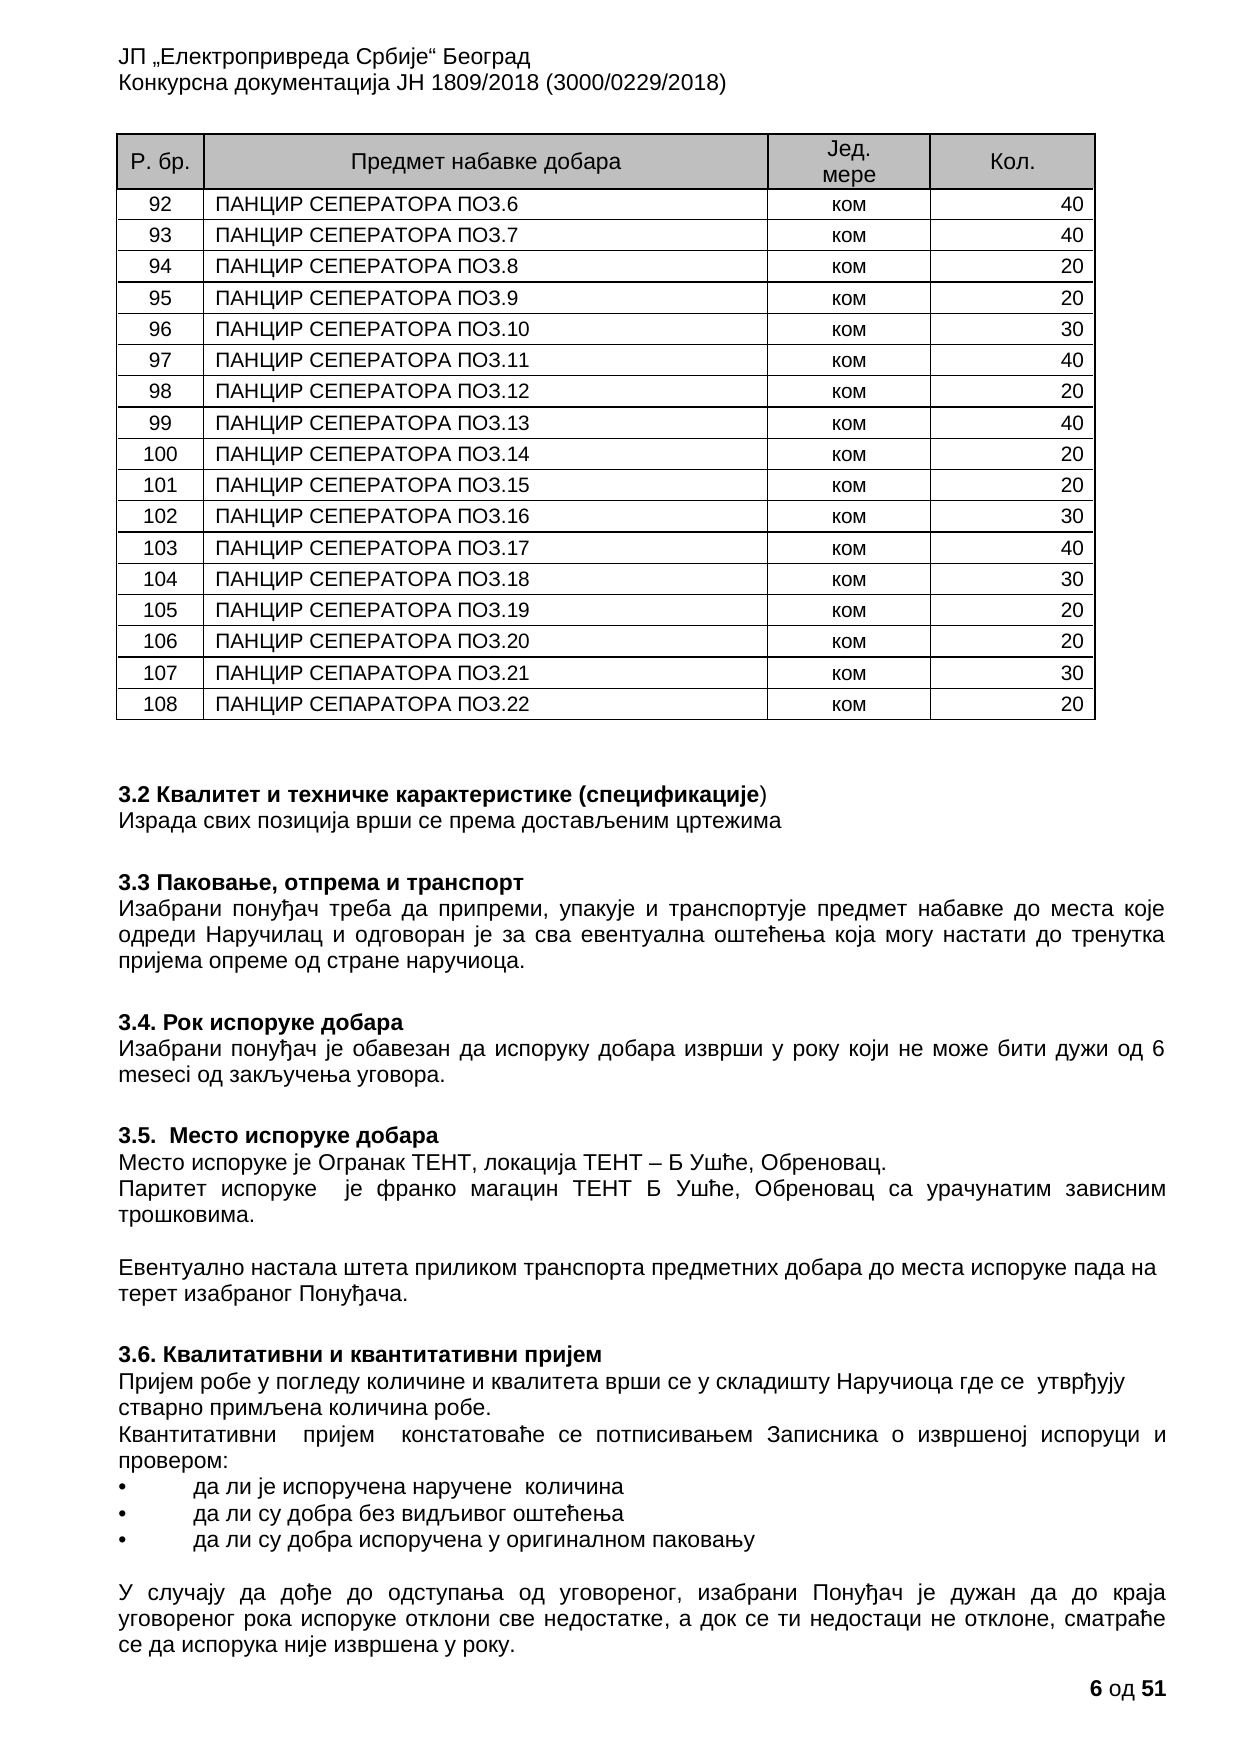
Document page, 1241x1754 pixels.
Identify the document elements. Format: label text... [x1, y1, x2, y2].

table_cell 30 [931, 500, 1094, 531]
text Квантитативни пријем констатоваће се потписивањем Записника о извршеној испоруци и провером: [118, 1421, 1166, 1473]
text Паритет испоруке је франко магацин ТЕНТ Б Ушће, Обреновац са урачунатим зависним трошковима. [118, 1175, 1166, 1228]
table_cell ПАНЦИР СЕПЕРАТОРА ПОЗ.10 [204, 314, 767, 344]
table_cell ПАНЦИР СЕПЕРАТОРА ПОЗ.18 [204, 564, 767, 594]
table_cell 20 [931, 625, 1094, 656]
table_cell 30 [931, 563, 1094, 594]
table_cell 102 [117, 500, 203, 531]
table_cell 40 [931, 406, 1094, 438]
table_cell ПАНЦИР СЕПЕРАТОРА ПОЗ.20 [204, 626, 767, 656]
text • да ли је испоручена наручене количина [118, 1473, 1166, 1499]
table_cell 101 [117, 469, 203, 500]
text Изабрани понуђач је обавезан да испоруку добара изврши у року који не може бити дужи од 6 meseci од закључења уговора. [118, 1035, 1166, 1088]
table_cell 20 [931, 375, 1094, 406]
table_cell 40 [931, 188, 1094, 219]
table_cell ком [768, 595, 930, 625]
table_cell ком [768, 283, 930, 313]
table_header Јед. мере [769, 135, 929, 188]
table_cell ПАНЦИР СЕПЕРАТОРА ПОЗ.11 [204, 345, 767, 375]
table_cell 20 [931, 688, 1094, 719]
table_cell ком [768, 626, 930, 656]
table_cell 104 [117, 563, 203, 594]
table_cell ком [768, 501, 930, 531]
table_cell ком [768, 564, 930, 594]
table_cell 20 [931, 438, 1094, 469]
table_cell ПАНЦИР СЕПЕРАТОРА ПОЗ.7 [204, 220, 767, 250]
table_cell ПАНЦИР СЕПЕРАТОРА ПОЗ.12 [204, 376, 767, 406]
table_cell 97 [117, 344, 203, 375]
table_cell ком [768, 251, 930, 281]
text 3.3 Паковање, отпрема и транспорт [118, 868, 1166, 895]
text 3.4. Рок испоруке добара [118, 1008, 1166, 1035]
table_cell 96 [117, 313, 203, 344]
table_cell ком [768, 533, 930, 563]
text 3.2 Квалитет и техничке карактеристике (спецификације) [118, 781, 1166, 807]
table_cell 40 [931, 531, 1094, 563]
table_cell ком [768, 314, 930, 344]
text У случају да дође до одступања од уговореног, изабрани Понуђач је дужан да до краја уговореног рока испоруке отклони све недостатке, а док се ти недостаци не отклоне, сматраће се да испорука није извршена у року. [118, 1579, 1166, 1658]
table_header Р. бр. [118, 135, 203, 188]
table_cell ком [768, 220, 930, 250]
text • да ли су добра без видљивог оштећења [118, 1499, 1166, 1526]
table_cell ПАНЦИР СЕПЕРАТОРА ПОЗ.17 [204, 533, 767, 563]
table_cell 106 [117, 625, 203, 656]
table_cell 99 [117, 406, 203, 438]
table_cell ПАНЦИР СЕПЕРАТОРА ПОЗ.16 [204, 501, 767, 531]
table_header Кол. [931, 135, 1094, 188]
table_cell 20 [931, 250, 1094, 281]
table_cell ком [768, 439, 930, 469]
text Пријем робе у погледу количине и квалитета врши се у складишту Наручиоца где се утврђују стварно примљена количина робе. [118, 1368, 1166, 1421]
table_cell ком [768, 190, 930, 219]
table_cell ПАНЦИР СЕПЕРАТОРА ПОЗ.6 [204, 190, 767, 219]
table_cell 108 [117, 688, 203, 719]
text Евентуално настала штета приликом транспорта предметних добара до места испоруке пада на терет изабраног Понуђача. [118, 1254, 1166, 1307]
table_cell 20 [931, 594, 1094, 625]
table_cell 30 [931, 313, 1094, 344]
text Место испоруке је Огранак ТЕНТ, локација ТЕНТ – Б Ушће, Обреновац. [118, 1149, 1166, 1175]
table_cell ком [768, 658, 930, 688]
table_cell 95 [117, 281, 203, 313]
table_cell ПАНЦИР СЕПЕРАТОРА ПОЗ.19 [204, 595, 767, 625]
table_cell 20 [931, 281, 1094, 313]
table_cell ПАНЦИР СЕПЕРАТОРА ПОЗ.15 [204, 470, 767, 500]
table_cell ПАНЦИР СЕПЕРАТОРА ПОЗ.14 [204, 439, 767, 469]
table_cell 40 [931, 344, 1094, 375]
table_cell 107 [117, 656, 203, 688]
table_cell 100 [117, 438, 203, 469]
text Изабрани понуђач треба да припреми, упакује и транспортује предмет набавке до места које одреди Наручилац и одговоран је за сва евентуална оштећења која могу настати до тренутка пријема опреме од стране наручиоца. [118, 895, 1166, 974]
table_cell 92 [117, 190, 203, 219]
table_cell 93 [117, 219, 203, 250]
text Израда свих позиција врши се према достављеним цртежима [118, 807, 1166, 834]
table_cell ком [768, 345, 930, 375]
text 3.5. Место испоруке добара [118, 1122, 1166, 1149]
table_cell 30 [931, 656, 1094, 688]
table_cell 20 [931, 469, 1094, 500]
table_cell ПАНЦИР СЕПАРАТОРА ПОЗ.22 [204, 689, 767, 719]
table_cell 40 [931, 219, 1094, 250]
table_cell ком [768, 470, 930, 500]
table_cell ком [768, 408, 930, 438]
table_cell 103 [117, 531, 203, 563]
text • да ли су добра испоручена у оригиналном паковању [118, 1526, 1166, 1552]
table_cell ПАНЦИР СЕПЕРАТОРА ПОЗ.9 [204, 283, 767, 313]
table_cell ПАНЦИР СЕПЕРАТОРА ПОЗ.13 [204, 408, 767, 438]
table_cell 98 [117, 375, 203, 406]
table_cell 94 [117, 250, 203, 281]
text 3.6. Квалитативни и квантитативни пријем [118, 1341, 1166, 1368]
table_header Предмет набавке добара [205, 135, 767, 188]
table_cell ком [768, 689, 930, 719]
table_cell ПАНЦИР СЕПАРАТОРА ПОЗ.21 [204, 658, 767, 688]
table_cell 105 [117, 594, 203, 625]
table_cell ПАНЦИР СЕПЕРАТОРА ПОЗ.8 [204, 251, 767, 281]
table_cell ком [768, 376, 930, 406]
